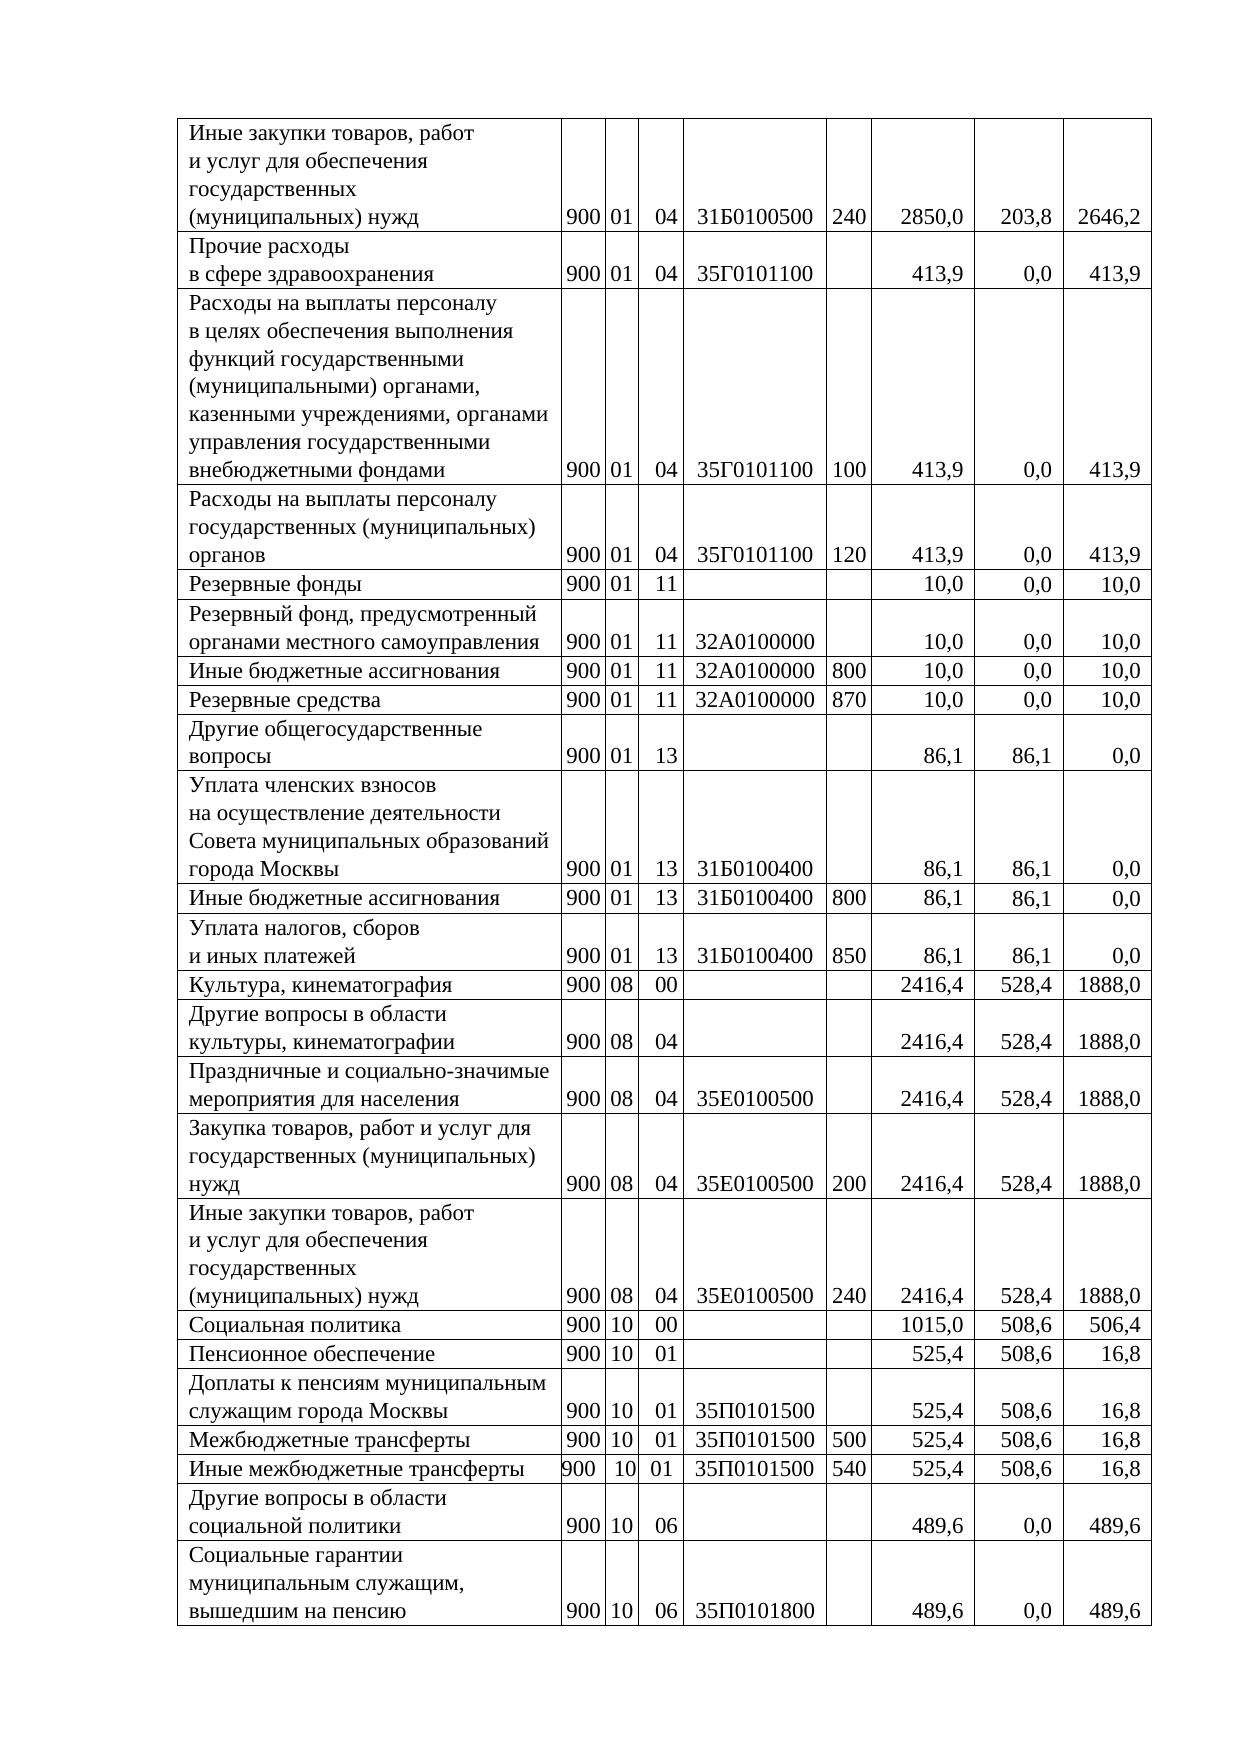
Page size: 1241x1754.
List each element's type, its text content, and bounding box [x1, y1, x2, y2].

table_cell 04 [639, 232, 683, 288]
table_cell 86,1 [872, 771, 974, 883]
table_cell 01 [639, 1455, 683, 1483]
table_cell Резервный фонд, предусмотренный органами местного самоуправления [178, 600, 561, 656]
table_cell [684, 1340, 826, 1368]
table_cell 540 [827, 1455, 871, 1483]
table_cell [827, 1057, 871, 1113]
table_cell Другие вопросы в области культуры, кинематографии [178, 1000, 561, 1056]
table_cell 413,9 [872, 485, 974, 569]
table_cell 04 [639, 485, 683, 569]
table_cell 10 [606, 1340, 638, 1368]
table_cell 870 [827, 686, 871, 713]
table_cell 525,4 [872, 1455, 974, 1483]
table_cell 100 [827, 289, 871, 484]
table_cell [684, 1000, 826, 1056]
table_cell 16,8 [1064, 1455, 1151, 1483]
table_cell 32А0100000 [684, 657, 826, 684]
table_cell 120 [827, 485, 871, 569]
table_cell 10 [606, 1426, 638, 1454]
table_cell 0,0 [1064, 771, 1151, 883]
table_cell [827, 971, 871, 999]
table_cell 86,1 [975, 771, 1063, 883]
table_cell 04 [639, 1057, 683, 1113]
table_cell 86,1 [872, 715, 974, 770]
table_cell 01 [606, 914, 638, 970]
table_cell 86,1 [975, 914, 1063, 970]
table_cell 900 [562, 289, 605, 484]
table_cell 900 [562, 771, 605, 883]
table_cell 900 [562, 232, 605, 288]
table_cell 35П0101500 [684, 1455, 826, 1483]
table_cell 16,8 [1064, 1426, 1151, 1454]
table_cell [827, 570, 871, 599]
table_cell Социальные гарантии муниципальным служащим, вышедшим на пенсию [178, 1541, 561, 1624]
table_cell Закупка товаров, работ и услуг для государственных (муниципальных) нужд [178, 1114, 561, 1197]
table_cell [827, 600, 871, 656]
table_cell 1888,0 [1064, 971, 1151, 999]
table_cell 13 [639, 914, 683, 970]
table_cell 06 [639, 1541, 683, 1624]
table_cell 800 [827, 657, 871, 684]
table_cell 506,4 [1064, 1311, 1151, 1339]
table_cell 0,0 [975, 289, 1063, 484]
table_cell 1888,0 [1064, 1000, 1151, 1056]
table_cell 500 [827, 1426, 871, 1454]
table_cell 11 [639, 600, 683, 656]
table_cell 04 [639, 119, 683, 231]
table_cell 1888,0 [1064, 1057, 1151, 1113]
table_cell [827, 1541, 871, 1624]
table_cell 04 [639, 1199, 683, 1310]
table_cell 413,9 [1064, 485, 1151, 569]
table_cell 16,8 [1064, 1340, 1151, 1368]
table_cell Иные закупки товаров, работ и услуг для обеспечения государственных (муниципальных) нужд [178, 119, 561, 231]
table_cell 2416,4 [872, 1114, 974, 1197]
table_cell [684, 1484, 826, 1540]
table_cell 489,6 [872, 1541, 974, 1624]
table_cell 01 [606, 232, 638, 288]
table_cell 900 [562, 1057, 605, 1113]
table_cell 35П0101500 [684, 1426, 826, 1454]
table_cell 10,0 [872, 570, 974, 599]
table_cell 508,6 [975, 1340, 1063, 1368]
table_cell 13 [639, 715, 683, 770]
table_cell 08 [606, 1000, 638, 1056]
table_cell 528,4 [975, 1199, 1063, 1310]
table_cell 11 [639, 657, 683, 684]
table_cell 900 [562, 1000, 605, 1056]
table_cell 0,0 [975, 1541, 1063, 1624]
table_cell 413,9 [872, 289, 974, 484]
table_cell 2850,0 [872, 119, 974, 231]
table_cell 04 [639, 289, 683, 484]
table_cell 13 [639, 884, 683, 913]
table_cell 00 [639, 1311, 683, 1339]
table_cell 900 [562, 600, 605, 656]
table_cell 08 [606, 1199, 638, 1310]
table_cell 10,0 [1064, 570, 1151, 599]
table_cell 08 [606, 1114, 638, 1197]
table_cell 35Е0100500 [684, 1199, 826, 1310]
table_cell [827, 1000, 871, 1056]
table_cell Доплаты к пенсиям муниципальным служащим города Москвы [178, 1369, 561, 1425]
table_cell 240 [827, 119, 871, 231]
table_cell 800 [827, 884, 871, 913]
table_cell 900 [562, 570, 605, 599]
table_cell 01 [606, 119, 638, 231]
table_cell 900 [562, 914, 605, 970]
table_cell 2646,2 [1064, 119, 1151, 231]
table_cell Другие общегосударственные вопросы [178, 715, 561, 770]
table_cell 13 [639, 771, 683, 883]
table_cell 04 [639, 1000, 683, 1056]
table_cell 35Г0101100 [684, 232, 826, 288]
table_cell 240 [827, 1199, 871, 1310]
table_cell 01 [606, 884, 638, 913]
table_cell Резервные средства [178, 686, 561, 713]
table_cell 10 [606, 1311, 638, 1339]
table_cell 900 [562, 1340, 605, 1368]
table_cell 10 [606, 1369, 638, 1425]
table_cell 203,8 [975, 119, 1063, 231]
table_cell 0,0 [975, 1484, 1063, 1540]
table_cell 528,4 [975, 1114, 1063, 1197]
table_cell 31Б0100400 [684, 771, 826, 883]
table_cell [827, 771, 871, 883]
table_cell 01 [606, 686, 638, 713]
table_cell Праздничные и социально-значимые мероприятия для населения [178, 1057, 561, 1113]
table_cell Уплата членских взносов на осуществление деятельности Совета муниципальных образований города Москвы [178, 771, 561, 883]
table_cell 0,0 [1064, 884, 1151, 913]
table_cell 0,0 [1064, 914, 1151, 970]
table_cell 0,0 [975, 485, 1063, 569]
table_cell 1888,0 [1064, 1199, 1151, 1310]
table_cell 10,0 [872, 600, 974, 656]
table_cell 10 [606, 1541, 638, 1624]
table_cell 01 [606, 771, 638, 883]
table_cell 0,0 [975, 600, 1063, 656]
table_cell 900 [562, 657, 605, 684]
table_cell 900 [562, 119, 605, 231]
table_cell [827, 715, 871, 770]
table_cell 528,4 [975, 1057, 1063, 1113]
table_cell 489,6 [1064, 1484, 1151, 1540]
table_cell 900 [562, 715, 605, 770]
table_cell 32А0100000 [684, 600, 826, 656]
table_cell Резервные фонды [178, 570, 561, 599]
table_cell 86,1 [872, 884, 974, 913]
table_cell 04 [639, 1114, 683, 1197]
table_cell 525,4 [872, 1340, 974, 1368]
table_cell 16,8 [1064, 1369, 1151, 1425]
table_cell 31Б0100400 [684, 914, 826, 970]
table_cell 900 [562, 1541, 605, 1624]
table_cell 200 [827, 1114, 871, 1197]
table_cell [684, 1311, 826, 1339]
table_cell 06 [639, 1484, 683, 1540]
table_cell 508,6 [975, 1369, 1063, 1425]
table_cell 2416,4 [872, 971, 974, 999]
table_cell Межбюджетные трансферты [178, 1426, 561, 1454]
table_cell 0,0 [975, 657, 1063, 684]
table_cell 01 [606, 570, 638, 599]
table_cell [827, 232, 871, 288]
table_cell 0,0 [1064, 715, 1151, 770]
table_cell 413,9 [1064, 289, 1151, 484]
table_cell 850 [827, 914, 871, 970]
table_cell Расходы на выплаты персоналу государственных (муниципальных) органов [178, 485, 561, 569]
table_cell 0,0 [975, 232, 1063, 288]
table_cell 01 [606, 600, 638, 656]
table_cell Иные бюджетные ассигнования [178, 657, 561, 684]
table_cell 10,0 [872, 657, 974, 684]
table_cell 525,4 [872, 1369, 974, 1425]
table_cell 10 [606, 1455, 638, 1483]
table_cell 900 [562, 1199, 605, 1310]
table_cell 10 [606, 1484, 638, 1540]
table_cell [827, 1311, 871, 1339]
table_cell [827, 1369, 871, 1425]
table_cell 01 [606, 289, 638, 484]
table_cell Прочие расходы в сфере здравоохранения [178, 232, 561, 288]
table_cell 900 [562, 884, 605, 913]
table_cell 86,1 [975, 715, 1063, 770]
table_cell 08 [606, 971, 638, 999]
table_cell [827, 1340, 871, 1368]
table_cell Иные межбюджетные трансферты [178, 1455, 561, 1483]
table_cell 31Б0100400 [684, 884, 826, 913]
table_cell 0,0 [975, 570, 1063, 599]
table_cell 86,1 [975, 884, 1063, 913]
table_cell 489,6 [1064, 1541, 1151, 1624]
table_cell 32А0100000 [684, 686, 826, 713]
table_cell 900 [562, 1369, 605, 1425]
table_cell Иные бюджетные ассигнования [178, 884, 561, 913]
table_cell 35П0101800 [684, 1541, 826, 1624]
table_cell 528,4 [975, 1000, 1063, 1056]
table_cell Иные закупки товаров, работ и услуг для обеспечения государственных (муниципальных) нужд [178, 1199, 561, 1310]
table_cell 00 [639, 971, 683, 999]
table_cell 900 [562, 1311, 605, 1339]
table_cell 900 [562, 1484, 605, 1540]
table_cell 2416,4 [872, 1199, 974, 1310]
table_cell 900 [562, 1426, 605, 1454]
table_cell 35Г0101100 [684, 485, 826, 569]
table_cell Другие вопросы в области социальной политики [178, 1484, 561, 1540]
table_cell 508,6 [975, 1311, 1063, 1339]
table_cell 35Е0100500 [684, 1114, 826, 1197]
table_cell 413,9 [1064, 232, 1151, 288]
table_cell 01 [639, 1340, 683, 1368]
table_cell 11 [639, 570, 683, 599]
table_cell 1015,0 [872, 1311, 974, 1339]
table_cell Социальная политика [178, 1311, 561, 1339]
table_cell 35Г0101100 [684, 289, 826, 484]
table_cell 01 [606, 485, 638, 569]
table_cell 31Б0100500 [684, 119, 826, 231]
table_cell 0,0 [975, 686, 1063, 713]
table_cell Культура, кинематография [178, 971, 561, 999]
table_cell Уплата налогов, сборов и иных платежей [178, 914, 561, 970]
table_cell 508,6 [975, 1426, 1063, 1454]
table_cell 35Е0100500 [684, 1057, 826, 1113]
table_cell 528,4 [975, 971, 1063, 999]
table_cell 1888,0 [1064, 1114, 1151, 1197]
table_cell 10,0 [1064, 686, 1151, 713]
table_cell 900 [562, 971, 605, 999]
table_cell 86,1 [872, 914, 974, 970]
table_cell [827, 1484, 871, 1540]
table_cell 01 [606, 715, 638, 770]
table_cell 525,4 [872, 1426, 974, 1454]
table_cell 35П0101500 [684, 1369, 826, 1425]
table_cell 900 [562, 1455, 605, 1483]
table_cell 01 [606, 657, 638, 684]
table_cell 900 [562, 686, 605, 713]
table_cell 508,6 [975, 1455, 1063, 1483]
table_cell 08 [606, 1057, 638, 1113]
table_cell [684, 715, 826, 770]
table_cell 489,6 [872, 1484, 974, 1540]
table_cell Пенсионное обеспечение [178, 1340, 561, 1368]
table_cell 2416,4 [872, 1000, 974, 1056]
table_cell 01 [639, 1369, 683, 1425]
table_cell 10,0 [1064, 600, 1151, 656]
table_cell [684, 971, 826, 999]
table_cell 900 [562, 485, 605, 569]
table_cell 10,0 [1064, 657, 1151, 684]
table_cell 11 [639, 686, 683, 713]
table_cell 900 [562, 1114, 605, 1197]
table_cell [684, 570, 826, 599]
table_cell 413,9 [872, 232, 974, 288]
table_cell 01 [639, 1426, 683, 1454]
table_cell 10,0 [872, 686, 974, 713]
table_cell 2416,4 [872, 1057, 974, 1113]
